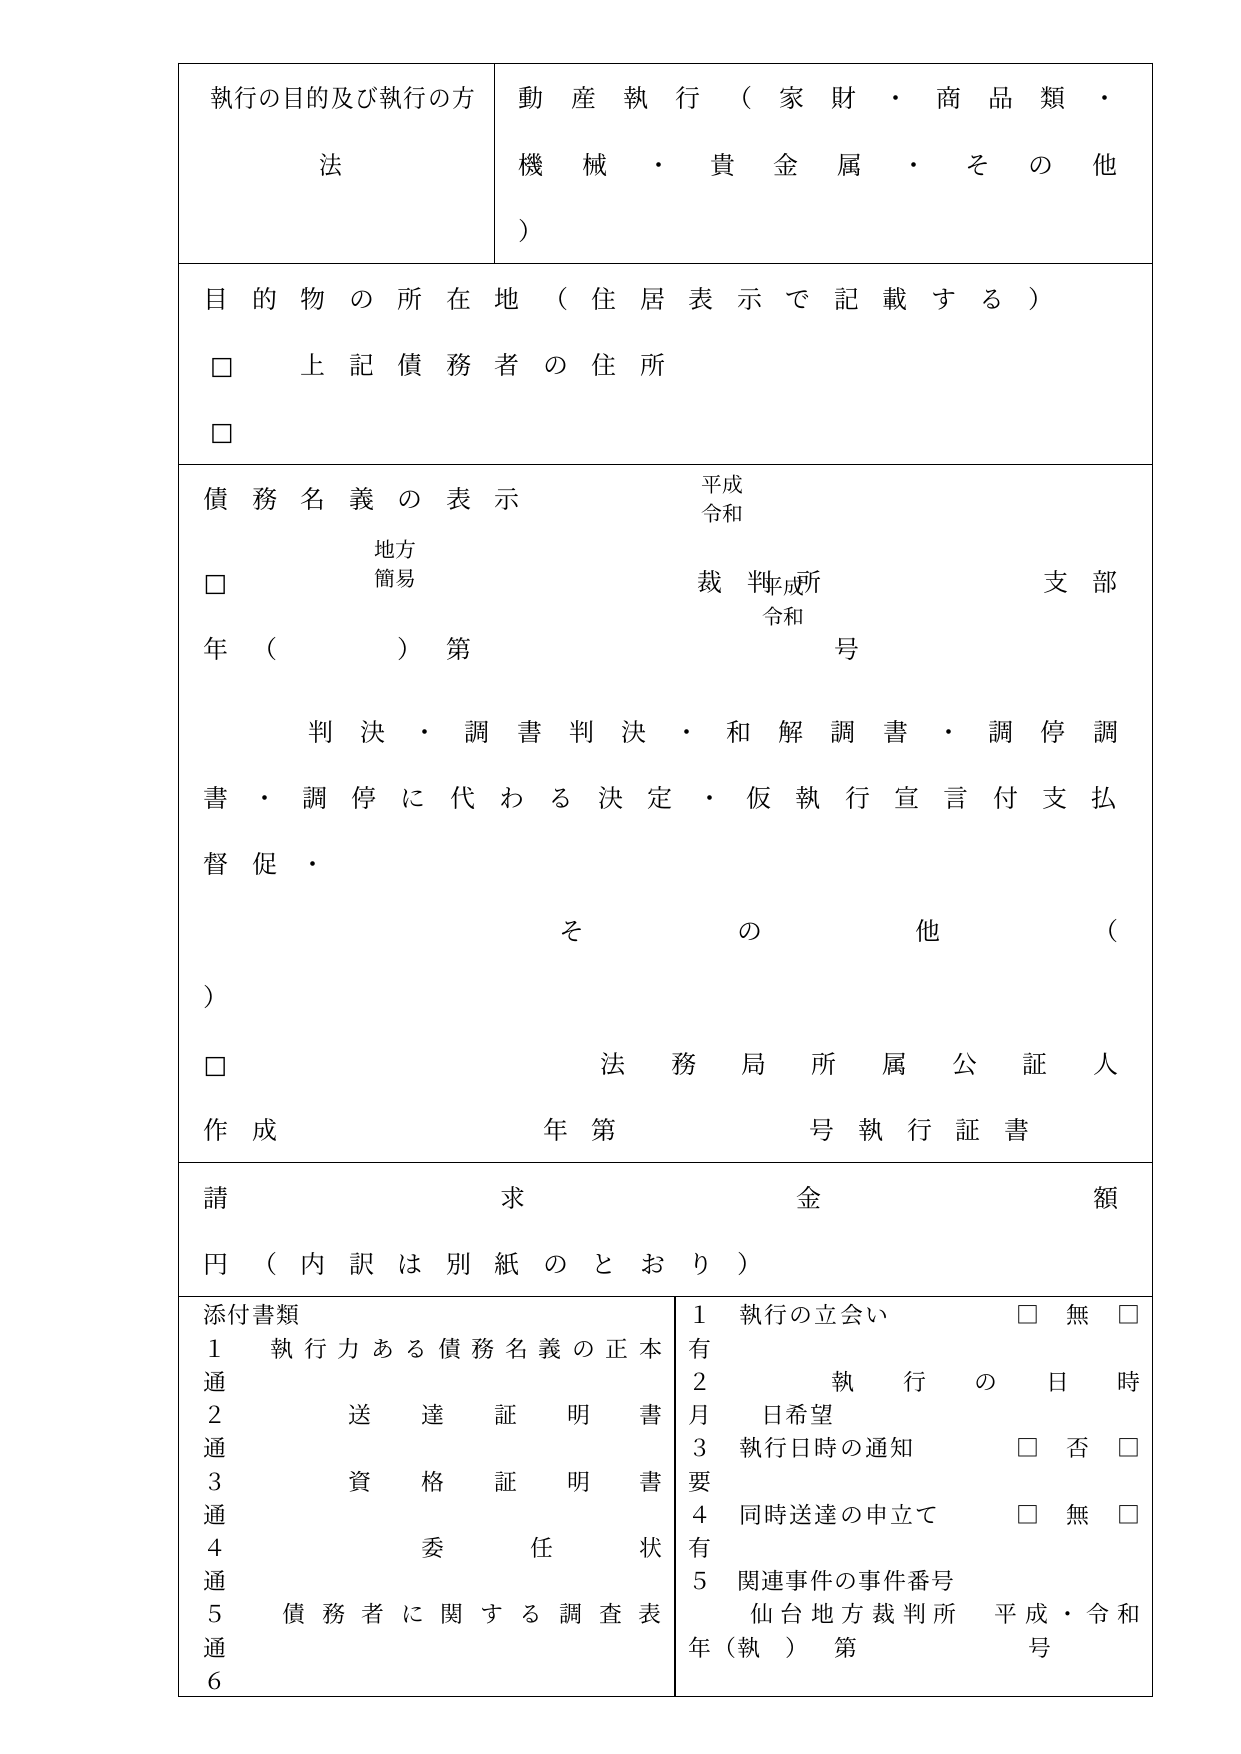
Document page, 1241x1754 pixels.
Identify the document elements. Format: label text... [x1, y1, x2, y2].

table_cell 債務名義の表示 □ 裁判所 支部 年（ ）第 号 判決・調書判決・和解調書・調停調書・調停に代わる決定・仮執行宣言付支払督促・ その他（ ） □ 法務局所属公証人 作成 年第 号執行証書 [179, 465, 1152, 1162]
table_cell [179, 1297, 674, 1696]
table_cell 動産執行（家財・商品類・機械・貴金属・その他 ） [495, 64, 1152, 263]
table_cell 目的物の所在地（住居表示で記載する） □ 上記債務者の住所 □ [179, 264, 1152, 463]
table_cell 請求金額 円（内訳は別紙のとおり） [179, 1163, 1152, 1296]
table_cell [676, 1297, 1152, 1696]
table_cell 執行の目的及び執行の方法 [179, 64, 494, 263]
